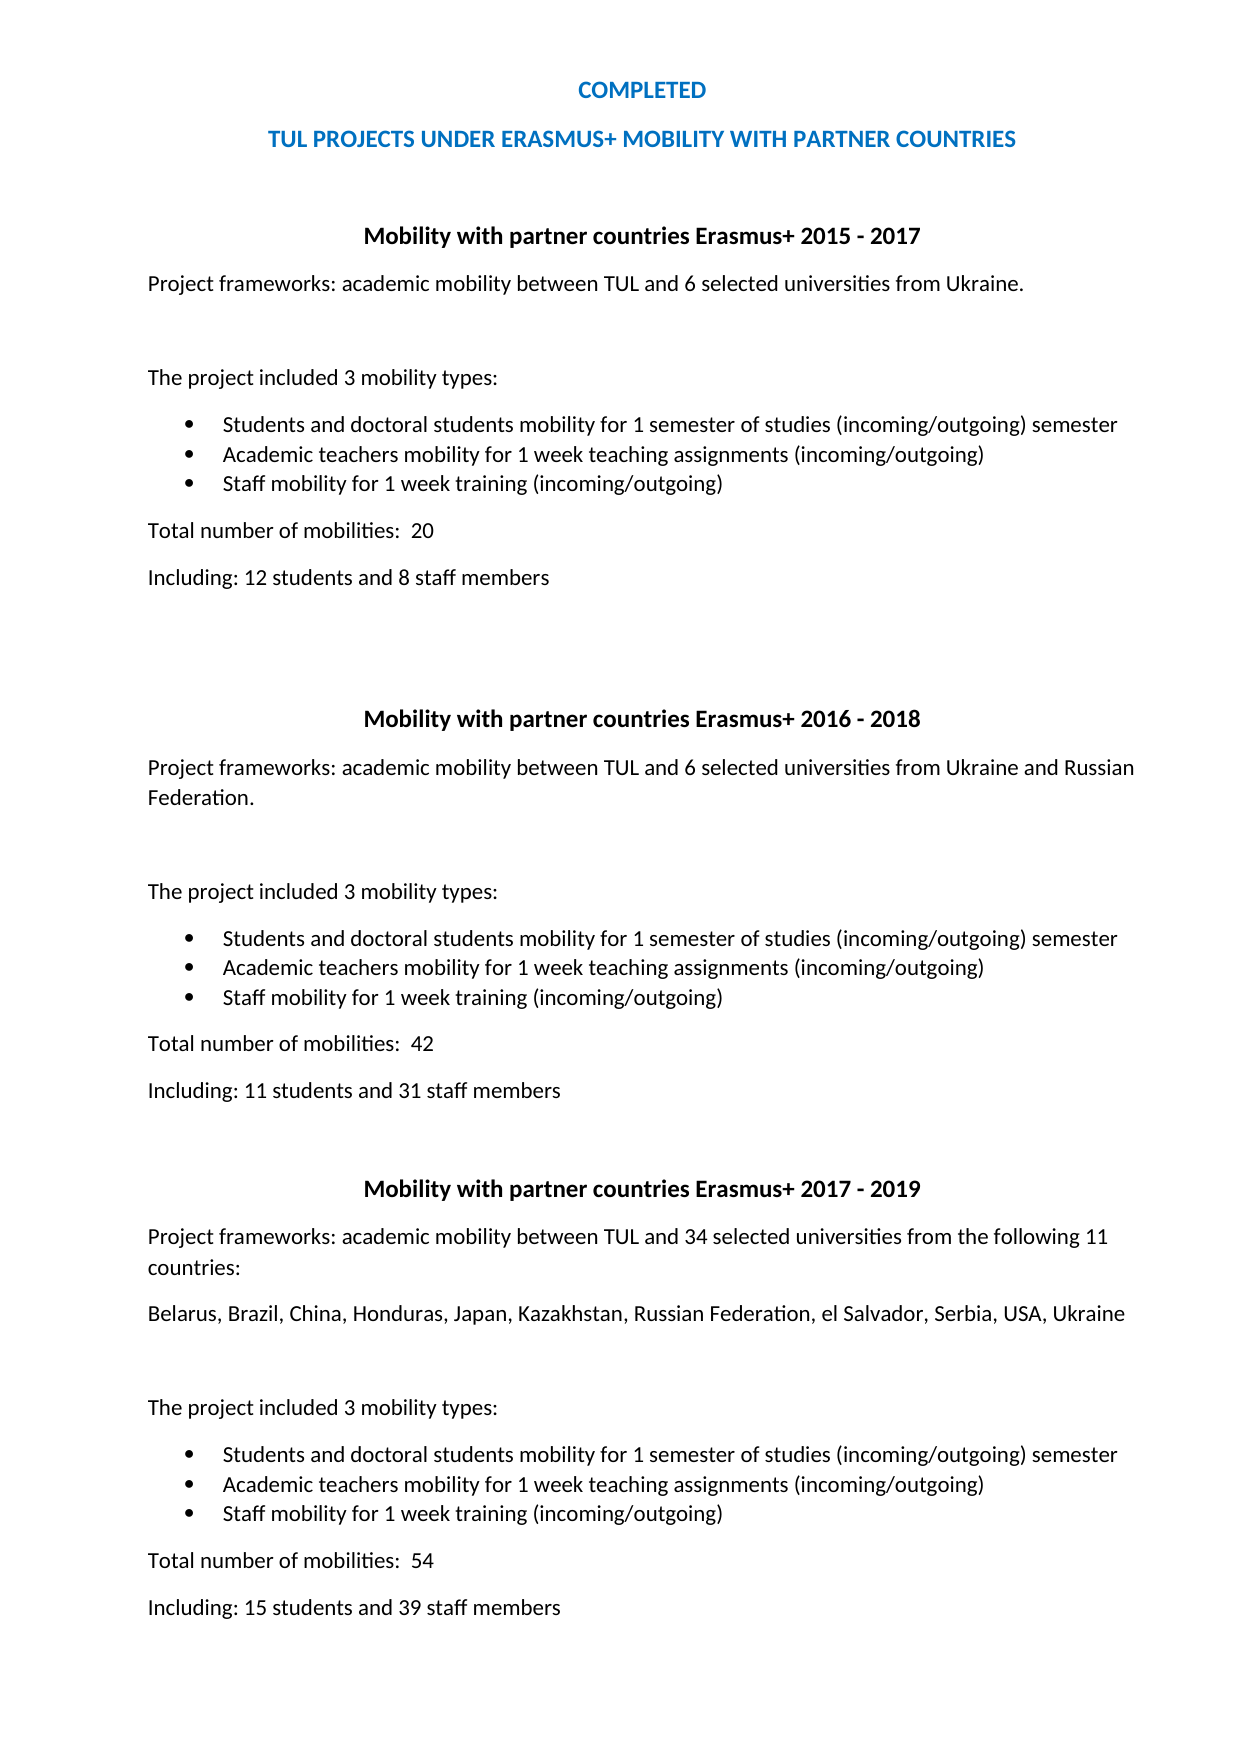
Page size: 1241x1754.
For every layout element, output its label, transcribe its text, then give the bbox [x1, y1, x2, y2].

text Mobility with partner countries Erasmus+ 2016 - 2018 [148, 703, 1137, 734]
list Students and doctoral students mobility for 1 semester of studies (incoming/outgoing) semester [185, 410, 1137, 438]
list Staff mobility for 1 week training (incoming/outgoing) [185, 469, 1137, 497]
text Mobility with partner countries Erasmus+ 2015 - 2017 [148, 220, 1137, 250]
text Including: 11 students and 31 staff members [148, 1076, 1137, 1104]
list Students and doctoral students mobility for 1 semester of studies (incoming/outgoing) semester [185, 1440, 1137, 1468]
list Academic teachers mobility for 1 week teaching assignments (incoming/outgoing) [185, 953, 1137, 981]
text Including: 15 students and 39 staff members [148, 1593, 1137, 1621]
list Students and doctoral students mobility for 1 semester of studies (incoming/outgoing) semester [185, 924, 1137, 952]
text Total number of mobilities: 54 [148, 1546, 1137, 1574]
text The project included 3 mobility types: [148, 1393, 1137, 1421]
text Total number of mobilities: 42 [148, 1029, 1137, 1057]
text TUL PROJECTS UNDER ERASMUS+ MOBILITY WITH PARTNER COUNTRIES [148, 123, 1137, 154]
text The project included 3 mobility types: [148, 877, 1137, 905]
text Project frameworks: academic mobility between TUL and 6 selected universities from Ukraine and Russian Federation. [148, 753, 1137, 811]
text Total number of mobilities: 20 [148, 516, 1137, 544]
text Belarus, Brazil, China, Honduras, Japan, Kazakhstan, Russian Federation, el Salvador, Serbia, USA, Ukraine [148, 1299, 1137, 1327]
list Staff mobility for 1 week training (incoming/outgoing) [185, 983, 1137, 1011]
text Project frameworks: academic mobility between TUL and 34 selected universities from the following 11 countries: [148, 1222, 1137, 1281]
list Staff mobility for 1 week training (incoming/outgoing) [185, 1499, 1137, 1527]
text Including: 12 students and 8 staff members [148, 563, 1137, 591]
text The project included 3 mobility types: [148, 363, 1137, 391]
text COMPLETED [148, 74, 1137, 104]
text Project frameworks: academic mobility between TUL and 6 selected universities from Ukraine. [148, 269, 1137, 297]
list Academic teachers mobility for 1 week teaching assignments (incoming/outgoing) [185, 440, 1137, 468]
list Academic teachers mobility for 1 week teaching assignments (incoming/outgoing) [185, 1470, 1137, 1498]
text Mobility with partner countries Erasmus+ 2017 - 2019 [148, 1173, 1137, 1203]
